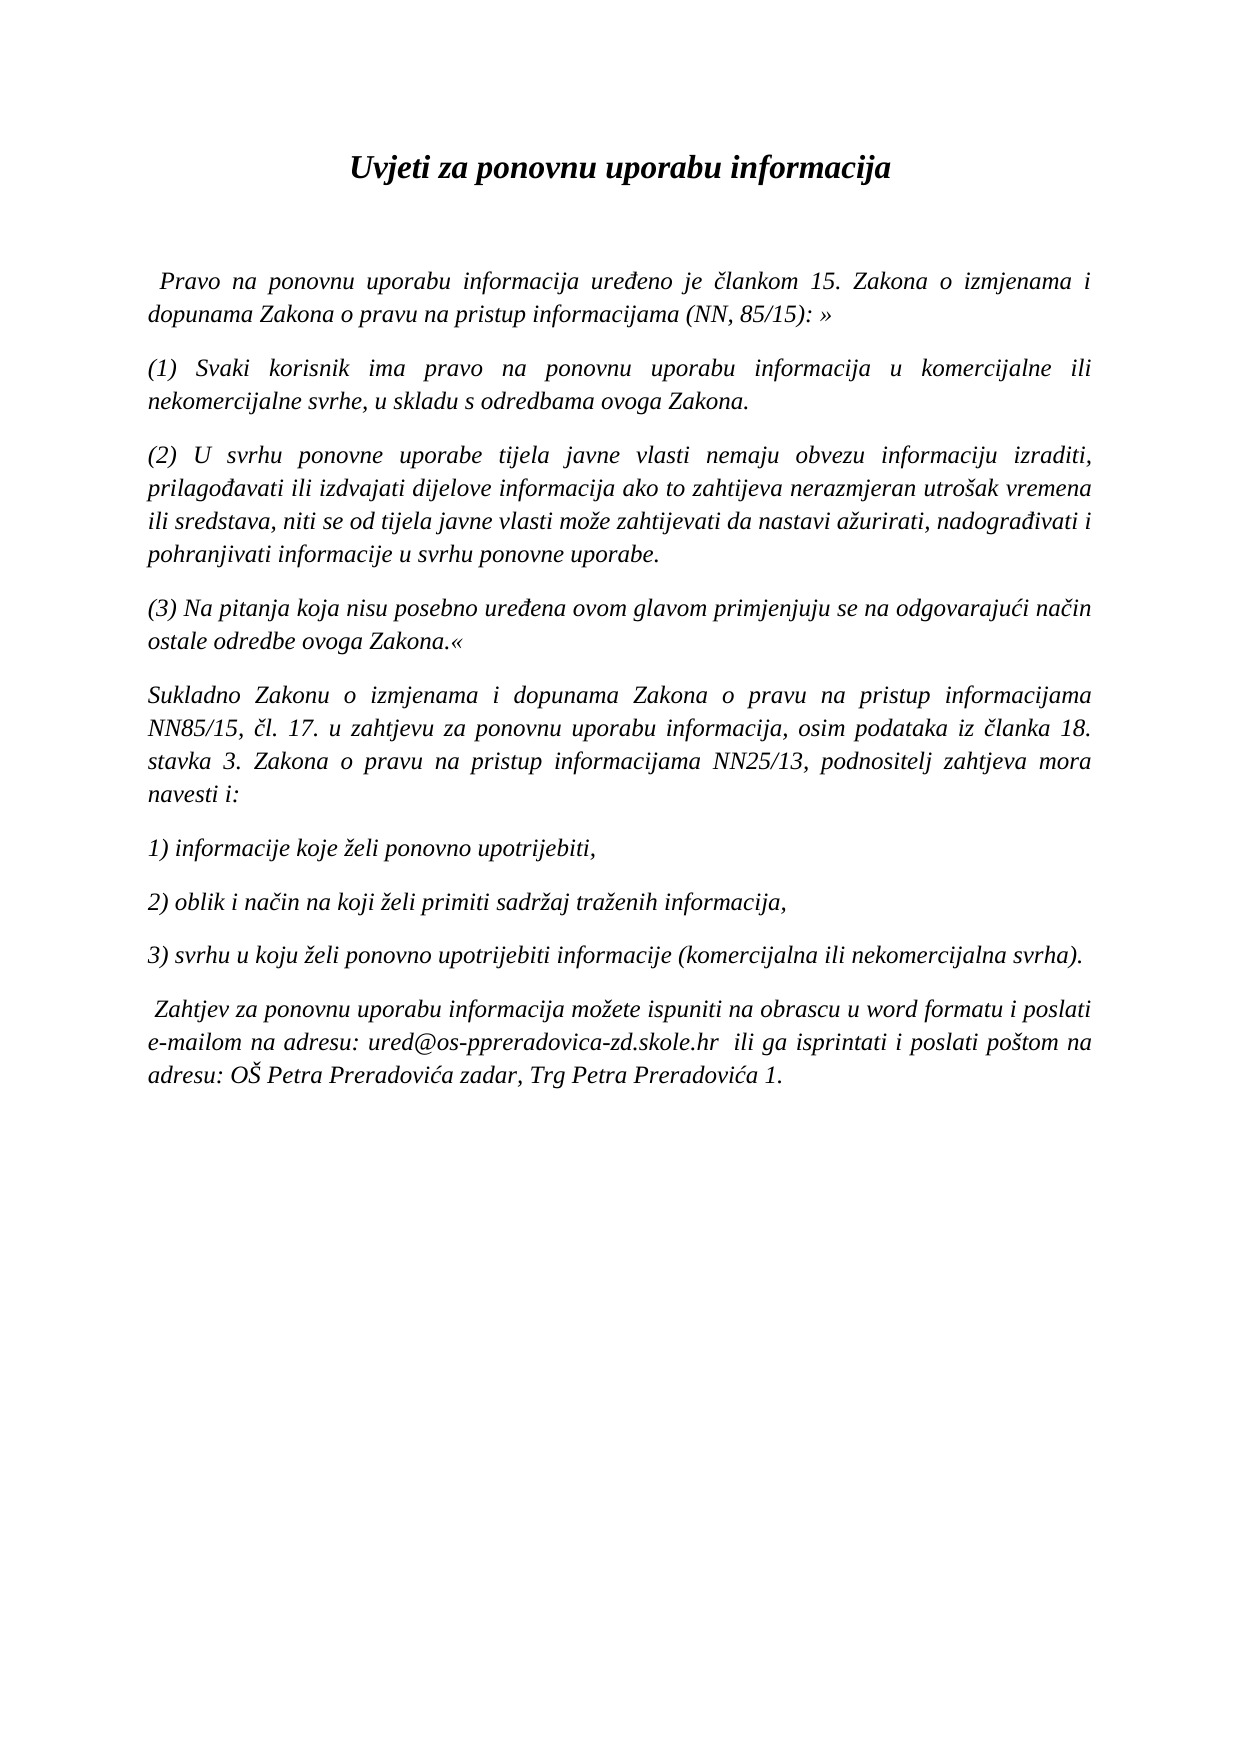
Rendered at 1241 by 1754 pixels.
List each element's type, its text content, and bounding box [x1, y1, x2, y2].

text Zahtjev za ponovnu uporabu informacija možete ispuniti na obrascu u word formatu i poslati e-mailom na adresu: ured@os-ppreradovica-zd.skole.hr ili ga isprintati i poslati poštom na adresu: OŠ Petra Preradovića zadar, Trg Petra Preradovića 1. [148, 994, 1093, 1089]
text (2) U svrhu ponovne uporabe tijela javne vlasti nemaju obvezu informaciju izraditi, prilagođavati ili izdvajati dijelove informacija ako to zahtijeva nerazmjeran utrošak vremena ili sredstava, niti se od tijela javne vlasti može zahtijevati da nastavi ažurirati, nadograđivati i pohranjivati informacije u svrhu ponovne uporabe. [148, 440, 1093, 568]
text (3) Na pitanja koja nisu posebno uređena ovom glavom primjenjuju se na odgovarajući način ostale odredbe ovoga Zakona.« [148, 593, 1093, 655]
text Sukladno Zakonu o izmjenama i dopunama Zakona o pravu na pristup informacijama NN85/15, čl. 17. u zahtjevu za ponovnu uporabu informacija, osim podataka iz članka 18. stavka 3. Zakona o pravu na pristup informacijama NN25/13, podnositelj zahtjeva mora navesti i: [148, 680, 1093, 808]
text 2) oblik i način na koji želi primiti sadržaj traženih informacija, [148, 887, 1093, 915]
text 1) informacije koje želi ponovno upotrijebiti, [148, 833, 1093, 862]
text Uvjeti za ponovnu uporabu informacija [148, 148, 1093, 186]
text Pravo na ponovnu uporabu informacija uređeno je člankom 15. Zakona o izmjenama i dopunama Zakona o pravu na pristup informacijama (NN, 85/15): » [148, 266, 1093, 328]
text (1) Svaki korisnik ima pravo na ponovnu uporabu informacija u komercijalne ili nekomercijalne svrhe, u skladu s odredbama ovoga Zakona. [148, 353, 1093, 415]
text 3) svrhu u koju želi ponovno upotrijebiti informacije (komercijalna ili nekomercijalna svrha). [148, 941, 1093, 969]
